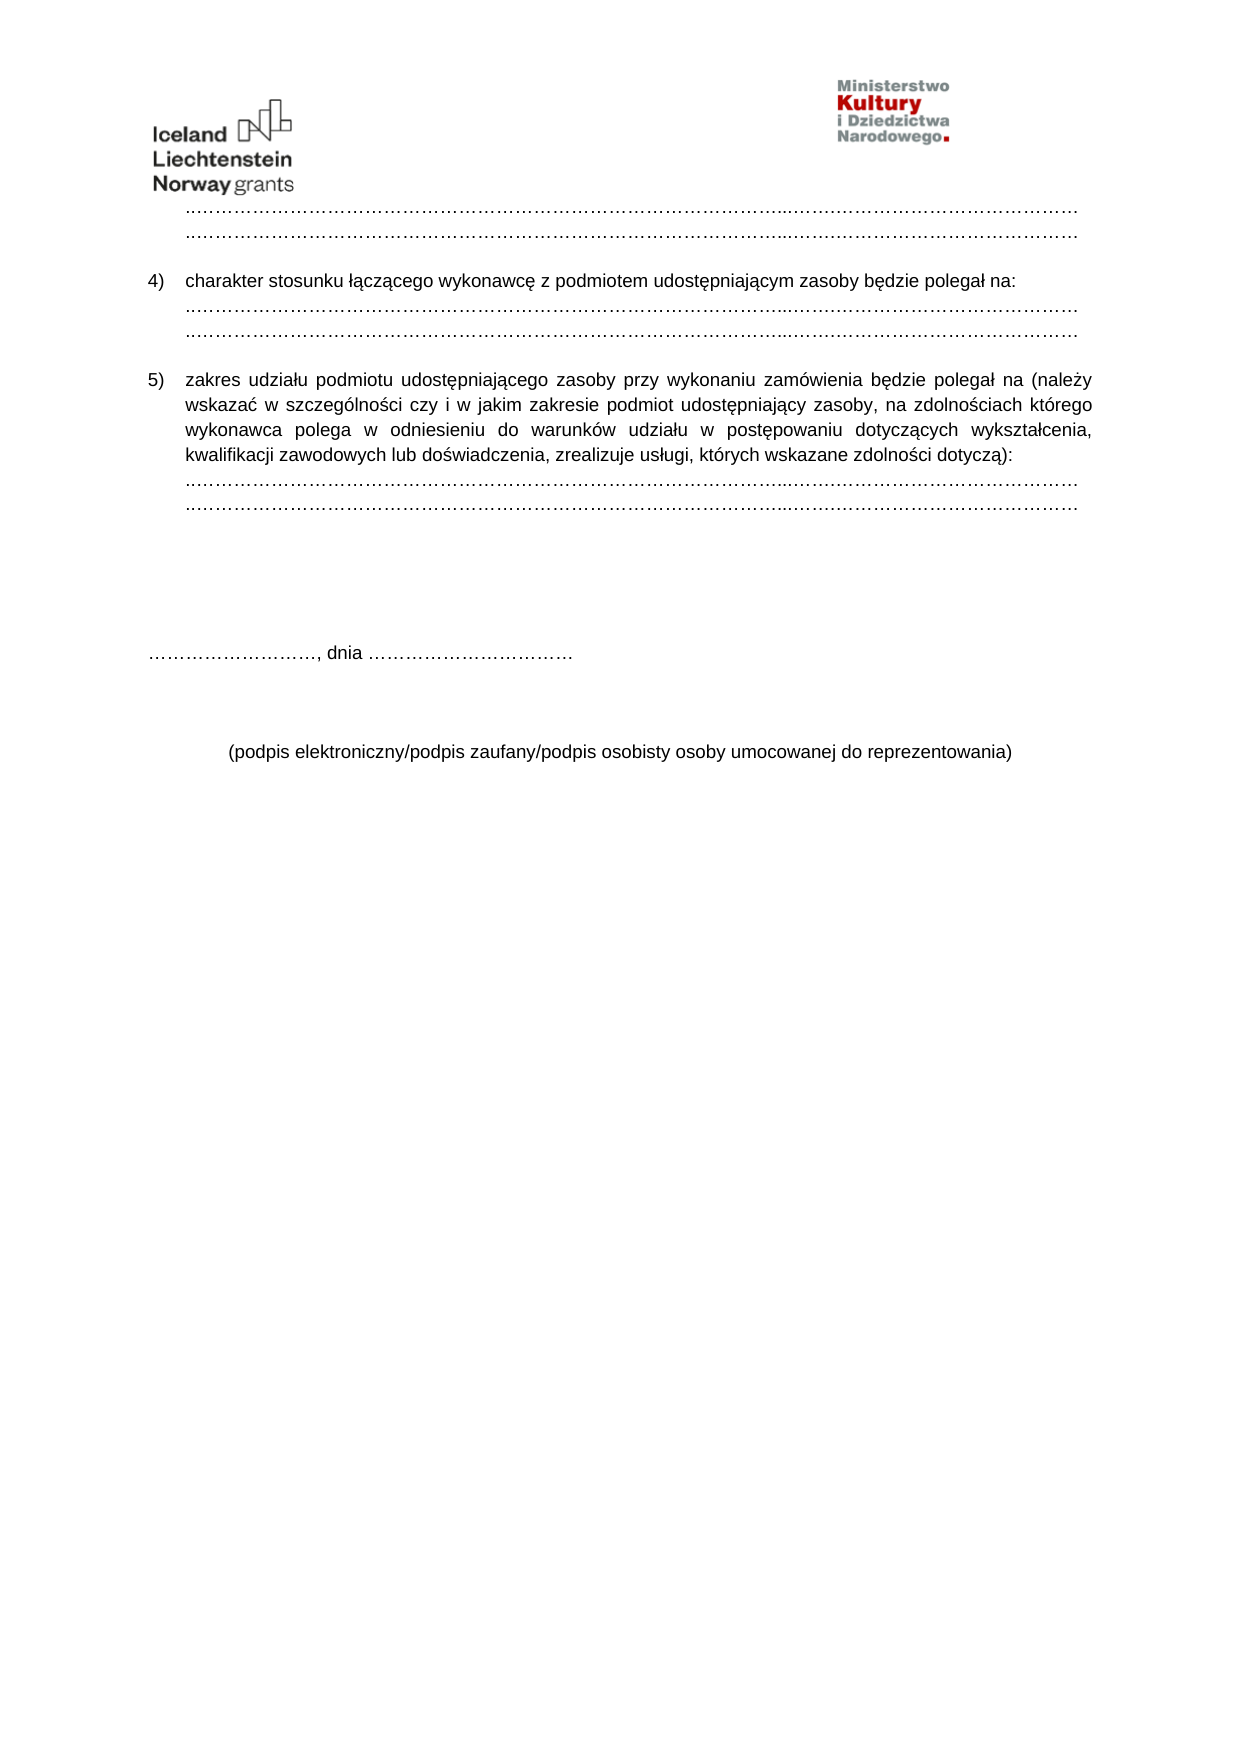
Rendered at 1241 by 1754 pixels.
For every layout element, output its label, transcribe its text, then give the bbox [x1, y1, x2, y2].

list charakter stosunku łączącego wykonawcę z podmiotem udostępniającym zasoby będzie polegał na: [148, 270, 1093, 292]
text (podpis elektroniczny/podpis zaufany/podpis osobisty osoby umocowanej do reprezentowania) [148, 741, 1093, 763]
text ..…………………………………………………………………………………...…….………………………………… [185, 196, 1093, 217]
text ..…………………………………………………………………………………...…….………………………………… [185, 493, 1093, 515]
text ..…………………………………………………………………………………...…….………………………………… [185, 221, 1093, 242]
text ………………………, dnia …………………………… [148, 642, 1093, 663]
text ..…………………………………………………………………………………...…….………………………………… [185, 295, 1093, 316]
list zakres udziału podmiotu udostępniającego zasoby przy wykonaniu zamówienia będzie polegał na (należy wskazać w szczególności czy i w jakim zakresie podmiot udostępniający zasoby, na zdolnościach którego wykonawca polega w odniesieniu do warunków udziału w postępowaniu dotyczących wykształcenia, kwalifikacji zawodowych lub doświadczenia, zrealizuje usługi, których wskazane zdolności dotyczą): [148, 369, 1093, 465]
picture [152, 99, 294, 196]
text ..…………………………………………………………………………………...…….………………………………… [185, 468, 1093, 490]
text ..…………………………………………………………………………………...…….………………………………… [185, 320, 1093, 341]
picture [831, 73, 956, 196]
